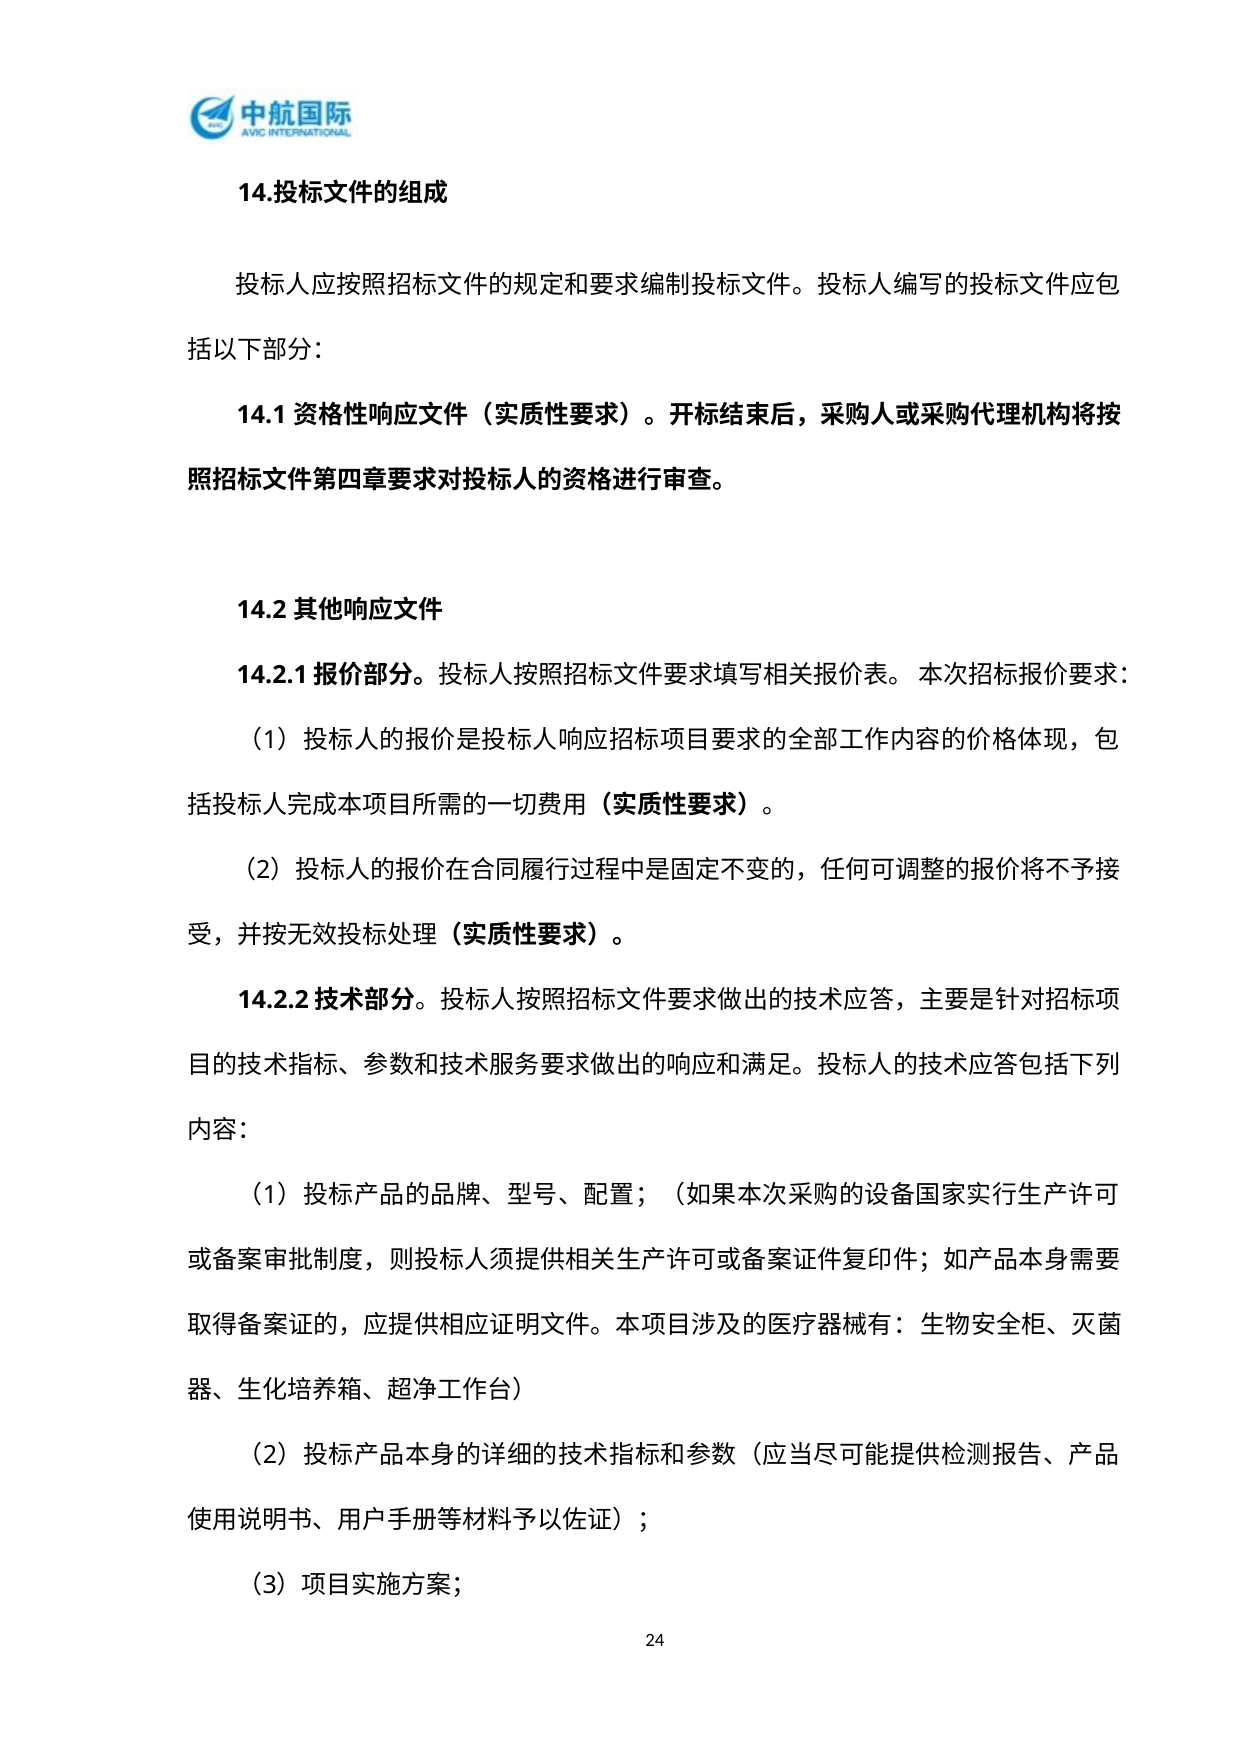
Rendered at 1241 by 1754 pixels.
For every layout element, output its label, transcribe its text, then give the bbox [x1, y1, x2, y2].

text （3）项目实施方案； [187, 1550, 1122, 1615]
subtitle 14.投标文件的组成 [187, 158, 1122, 223]
text 投标人应按照招标文件的规定和要求编制投标文件。投标人编写的投标文件应包括以下部分： [187, 250, 1122, 380]
text 14.2 其他响应文件 [187, 575, 1122, 640]
text 14.2.1报价部分。投标人按照招标文件要求填写相关报价表。 本次招标报价要求： [187, 640, 1122, 705]
text （2）投标人的报价在合同履行过程中是固定不变的，任何可调整的报价将不予接受，并按无效投标处理（实质性要求）。 [187, 835, 1122, 965]
text （1）投标产品的品牌、型号、配置；（如果本次采购的设备国家实行生产许可或备案审批制度，则投标人须提供相关生产许可或备案证件复印件；如产品本身需要取得备案证的，应提供相应证明文件。本项目涉及的医疗器械有：生物安全柜、灭菌器、生化培养箱、超净工作台） [187, 1160, 1122, 1420]
text （1）投标人的报价是投标人响应招标项目要求的全部工作内容的价格体现，包括投标人完成本项目所需的一切费用（实质性要求）。 [187, 705, 1122, 835]
text 14.2.2技术部分。投标人按照招标文件要求做出的技术应答，主要是针对招标项目的技术指标、参数和技术服务要求做出的响应和满足。投标人的技术应答包括下列内容： [187, 965, 1122, 1160]
text 14.1 资格性响应文件（实质性要求）。开标结束后，采购人或采购代理机构将按照招标文件第四章要求对投标人的资格进行审查。 [187, 380, 1122, 510]
picture [187, 88, 358, 145]
text （2）投标产品本身的详细的技术指标和参数（应当尽可能提供检测报告、产品使用说明书、用户手册等材料予以佐证）； [187, 1420, 1122, 1550]
